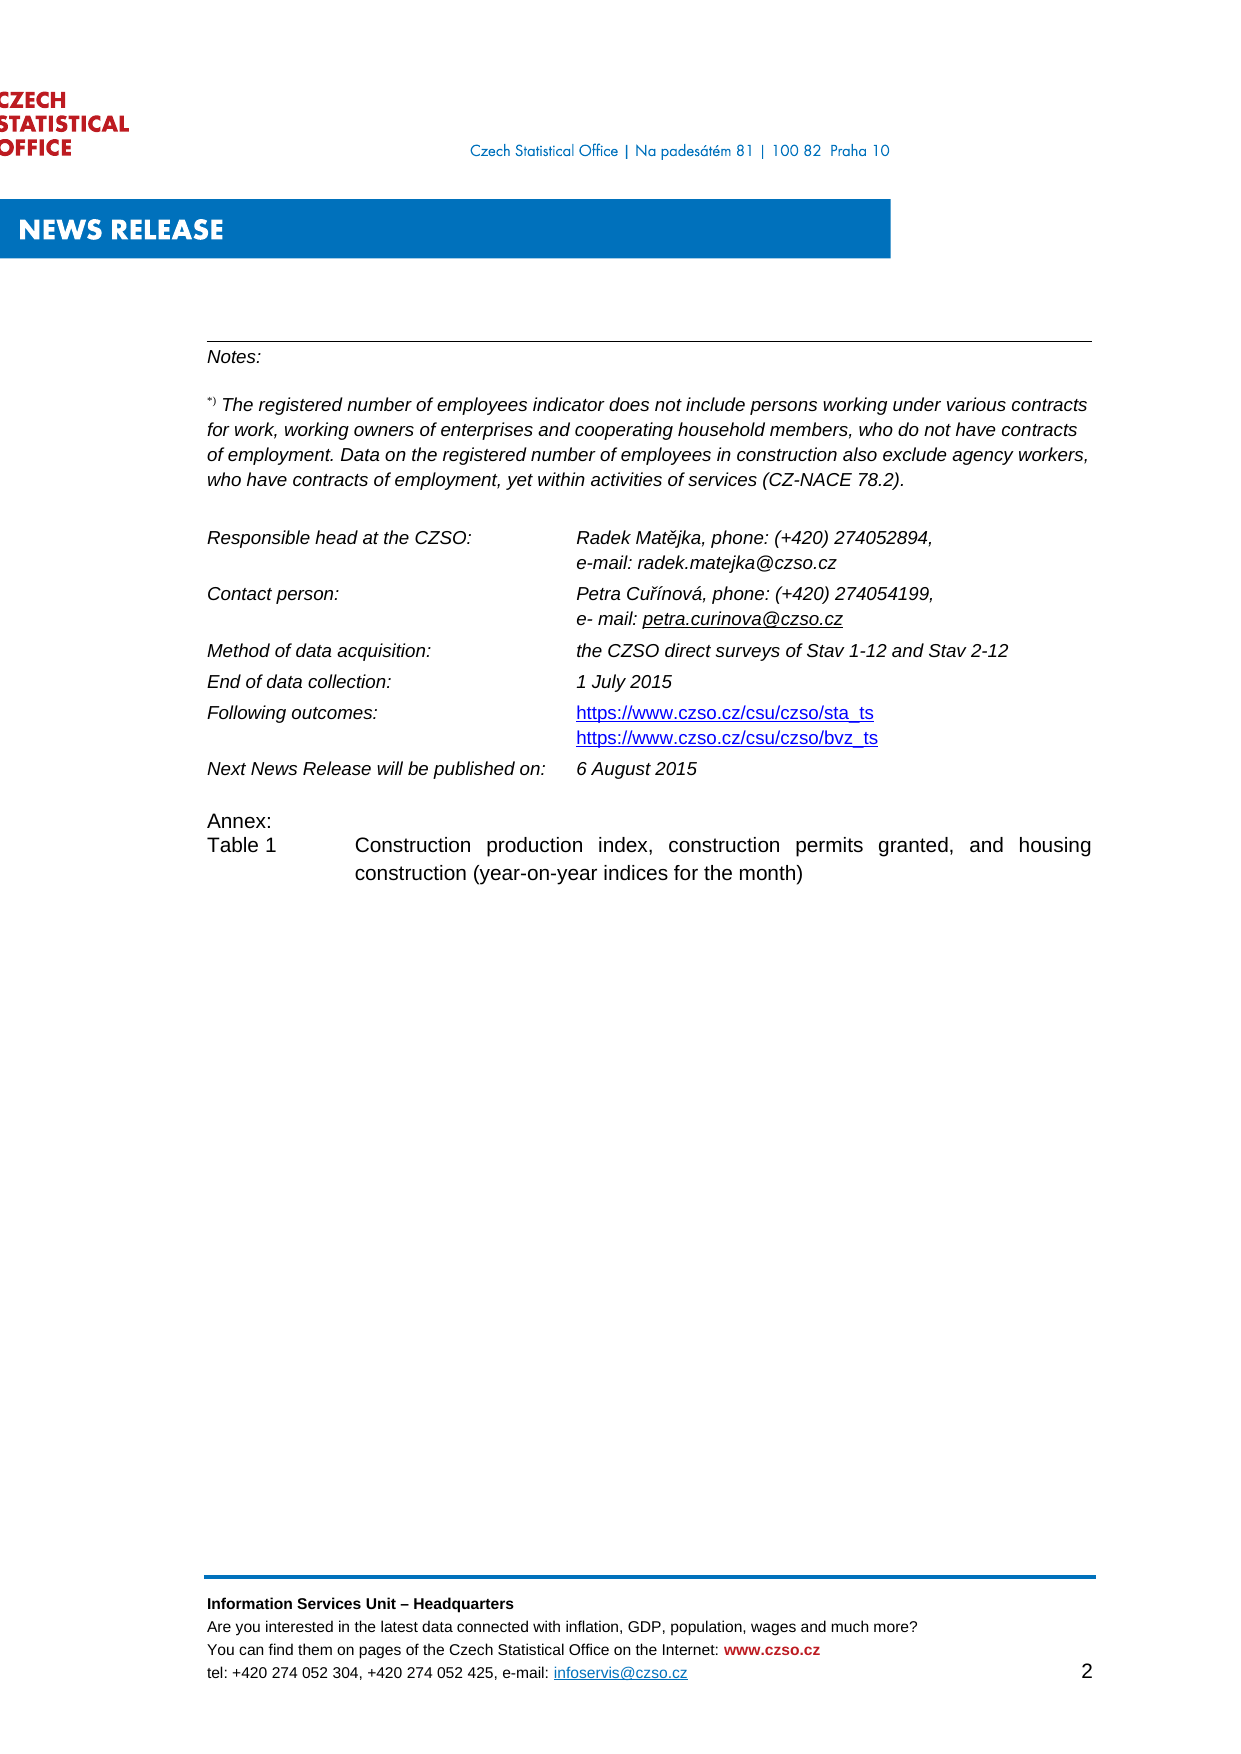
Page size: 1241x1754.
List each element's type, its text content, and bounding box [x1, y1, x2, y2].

text *) The registered number of employees indicator does not include persons working under various contracts for work, working owners of enterprises and cooperating household members, who do not have contracts of employment. Data on the registered number of employees in construction also exclude agency workers, who have contracts of employment, yet within activities of services (CZ-NACE 78.2). [207, 394, 1092, 490]
text Notes: [207, 342, 1092, 369]
text Annex: [207, 808, 1092, 833]
text Next News Release will be published on: 6 August 2015 [207, 756, 1092, 781]
text Responsible head at the CZSO: Radek Matějka, phone: (+420) 274052894, e-mail: radek.matejka@czso.cz [207, 524, 1092, 574]
text Contact person: Petra Cuřínová, phone: (+420) 274054199, e- mail: petra.curinova@czso.cz [207, 581, 1092, 631]
text End of data collection: 1 July 2015 [207, 668, 1092, 693]
text Method of data acquisition: the CZSO direct surveys of Stav 1-12 and Stav 2-12 [207, 637, 1092, 662]
text Table 1 Construction production index, construction permits granted, and housing construction (year-on-year indices for the month) [207, 833, 1092, 885]
text Following outcomes: https://www.czso.cz/csu/czso/sta_ts https://www.czso.cz/csu/czso/bvz_ts [207, 699, 1092, 749]
